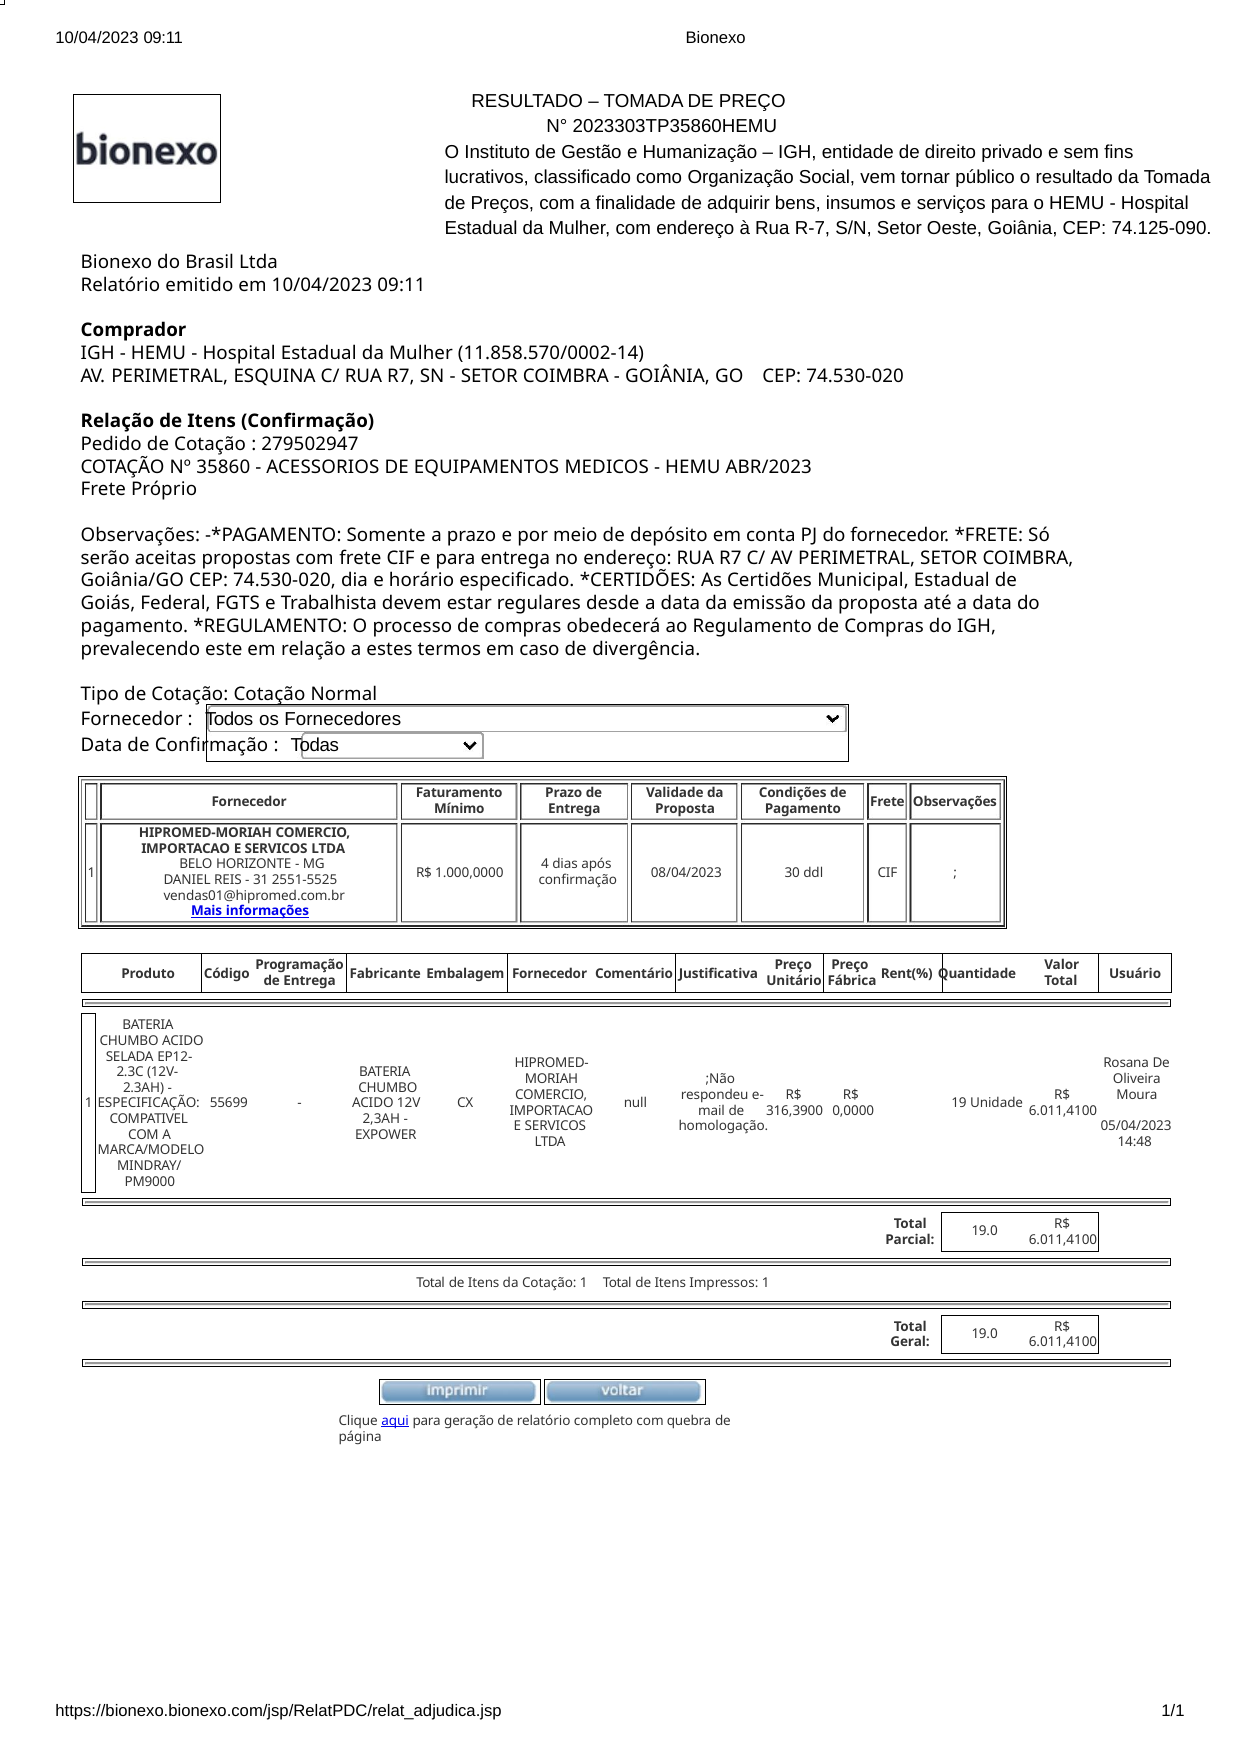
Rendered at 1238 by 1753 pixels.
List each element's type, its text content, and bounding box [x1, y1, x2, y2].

text ;Não [705, 1071, 778, 1087]
text Condições de [758, 785, 867, 801]
text E SERVICOS [513, 1118, 611, 1134]
picture [1099, 954, 1171, 992]
text 1/1 [1161, 1702, 1209, 1720]
text Fabricante Embalagem Fornecedor Comentário Justificativa [349, 966, 784, 982]
picture [83, 1360, 1170, 1366]
text de Preços, com a finalidade de adquirir bens, insumos e serviços para o HEMU - Hospital [444, 192, 1237, 213]
text IMPORTACAO [509, 1102, 611, 1118]
text 9.0 [979, 1223, 1018, 1239]
text 0/04/2023 09:11 [64, 29, 209, 47]
text CIF [877, 864, 917, 881]
text BELO HORIZONTE - MG [179, 856, 384, 872]
text Tipo de Cotação: Cotação Normal [80, 682, 438, 705]
text BATERIA [359, 1064, 438, 1080]
text Relatório emitido em 10/04/2023 09:11 [80, 273, 487, 296]
text MORIAH [524, 1071, 611, 1087]
text Pagamento [764, 801, 867, 817]
text Parcial: [885, 1232, 956, 1247]
picture [942, 1213, 1098, 1251]
text R$ [1054, 1086, 1090, 1102]
text Programação [255, 957, 364, 973]
text vendas01@hipromed.com.br [163, 888, 360, 903]
picture [508, 954, 675, 966]
picture [202, 954, 346, 992]
text Fornecedor [211, 793, 307, 809]
text RESULTADO – TOMADA DE PREÇO [471, 91, 815, 112]
text Prazo de [545, 785, 623, 801]
text Estadual da Mulher, com endereço à Rua R-7, S/N, Setor Oeste, Goiânia, CEP: 74.125-090. [444, 218, 1237, 239]
text Total [893, 1318, 951, 1334]
text DANIEL REIS - 31 2551-5525 [163, 872, 360, 888]
text respondeu e- [681, 1087, 778, 1102]
text PM9000 [124, 1173, 191, 1189]
text CHUMBO [358, 1080, 438, 1095]
text COMERCIO, [515, 1087, 611, 1102]
picture [347, 954, 507, 966]
picture [942, 1316, 1098, 1353]
text serão aceitas propostas com frete CIF e para entrega no endereço: RUA R7 C/ AV PERIMETRAL, SETOR COIMBRA, [80, 546, 1196, 569]
text 4 dias após [541, 856, 630, 872]
text ; [953, 864, 978, 881]
text Geral: [890, 1334, 951, 1350]
text R$ [1054, 1216, 1090, 1231]
text 6.011,4100 [1029, 1334, 1115, 1350]
picture [943, 954, 1098, 966]
text 6.011,4100 [1029, 1231, 1115, 1247]
text Observações: -*PAGAMENTO: Somente a prazo e por meio de depósito em conta PJ do fornecedor. *FRETE: Só [80, 523, 1196, 546]
text - [297, 1095, 322, 1111]
text prevalecendo este em relação a estes termos em caso de divergência. [80, 637, 1196, 659]
text Faturamento [416, 785, 522, 801]
text 19 Unidade [951, 1095, 1038, 1111]
text Goiás, Federal, FGTS e Trabalhista devem estar regulares desde a data da emissão da proposta até a data do [80, 591, 1196, 614]
text 2,3AH - [362, 1111, 438, 1127]
picture [82, 1014, 95, 1192]
text HIPROMED- [514, 1055, 605, 1071]
text https://bionexo.bionexo.com/jsp/RelatPDC/relat_adjudica.jsp [55, 1702, 527, 1720]
picture [83, 1302, 1170, 1308]
text confirmação [538, 872, 630, 888]
text IMPORTACAO E SERVICOS LTDA [141, 841, 384, 856]
picture [508, 982, 675, 992]
text Valor [1044, 957, 1099, 973]
text homologação. [678, 1118, 780, 1134]
picture [943, 982, 1098, 992]
text Preço Preço [774, 957, 895, 973]
text Frete Próprio [80, 478, 918, 500]
picture [74, 95, 220, 202]
text Goiânia/GO CEP: 74.530-020, dia e horário especificado. *CERTIDÕES: As Certidões Municipal, Estadual de [80, 569, 1196, 591]
text 1 [87, 864, 115, 881]
text Total [1044, 973, 1099, 989]
text Total de Itens Impressos: 1 [603, 1274, 787, 1290]
text Rosana De [1103, 1055, 1186, 1071]
text null [623, 1095, 665, 1111]
text CHUMBO ACIDO [99, 1032, 216, 1048]
text 08/04/2023 [651, 864, 739, 881]
picture [83, 1000, 1170, 1006]
text AV. PERIMETRAL, ESQUINA C/ RUA R7, SN - SETOR COIMBRA - GOIÂNIA, GO CEP: 74.530-020 [80, 364, 1031, 387]
text Pedido de Cotação : 279502947 [80, 432, 918, 455]
text Total [893, 1216, 956, 1232]
text R$ [1054, 1318, 1090, 1334]
text Entrega [548, 801, 623, 817]
picture [676, 954, 823, 966]
text Moura [1116, 1087, 1186, 1102]
text R$ [785, 1086, 821, 1102]
text R$ [843, 1086, 878, 1102]
text IGH - HEMU - Hospital Estadual da Mulher (11.858.570/0002-14) [80, 341, 1031, 364]
text MARCA/MODELO [97, 1142, 267, 1158]
text EXPOWER [355, 1126, 435, 1142]
picture [79, 777, 1006, 928]
picture [545, 1380, 705, 1404]
text LTDA [534, 1134, 611, 1149]
picture [824, 982, 942, 992]
text O Instituto de Gestão e Humanização – IGH, entidade de direito privado e sem fins [444, 142, 1237, 163]
text SELADA EP12- [106, 1048, 216, 1064]
text 30 ddl [784, 864, 841, 881]
picture [824, 954, 942, 966]
text 1 [84, 1095, 97, 1111]
text 05/04/2023 [1100, 1118, 1189, 1134]
text Total de Itens da Cotação: 1 [416, 1274, 603, 1290]
text N° 2023303TP35860HEMU [546, 116, 802, 137]
text pagamento. *REGULAMENTO: O processo de compras obedecerá ao Regulamento de Compras do IGH, [80, 614, 1196, 637]
text COTAÇÃO Nº 35860 - ACESSORIOS DE EQUIPAMENTOS MEDICOS - HEMU ABR/2023 [80, 455, 918, 478]
picture [676, 982, 823, 992]
text mail de [698, 1102, 766, 1118]
text COM A [128, 1127, 267, 1142]
text Relação de Itens (Confirmação) [80, 409, 918, 432]
text 9.0 [979, 1325, 1018, 1341]
text Bionexo do Brasil Ltda [80, 250, 487, 273]
text Data de Confirmação : Todas [80, 733, 438, 757]
picture [83, 1259, 1170, 1265]
picture [207, 705, 848, 761]
text .3C (12V- [124, 1064, 199, 1080]
text 6.011,4100 [1029, 1102, 1115, 1118]
text 14:48 [1117, 1134, 1189, 1149]
text Rent(%) Quantidade [881, 966, 1044, 982]
text Clique aqui para geração de relatório completo com quebra de página [338, 1412, 772, 1444]
text Bionexo [685, 29, 771, 47]
picture [83, 1199, 1170, 1205]
text COMPATIVEL [109, 1111, 267, 1127]
text Produto [121, 966, 194, 982]
text 316,3900 0,0000 [766, 1102, 891, 1118]
text de Entrega [263, 973, 364, 989]
text Comprador [80, 318, 223, 341]
text Código [203, 966, 270, 982]
picture [380, 1380, 540, 1404]
text BATERIA [122, 1017, 194, 1032]
text Oliveira [1113, 1071, 1186, 1087]
text Proposta [655, 801, 744, 817]
picture [82, 954, 201, 992]
text Frete Observações [870, 793, 1018, 809]
text Fornecedor : Todos os Fornecedores [80, 707, 438, 729]
text Validade da [646, 785, 744, 801]
text lucrativos, classificado como Organização Social, vem tornar público o resultado da Tomada [444, 167, 1237, 188]
text R$ 1.000,0000 [416, 864, 522, 881]
text HIPROMED-MORIAH COMERCIO, [139, 825, 384, 841]
text Usuário [1109, 966, 1180, 982]
text MINDRAY/ [117, 1158, 267, 1173]
picture [347, 982, 507, 992]
text ESPECIFICAÇÃO: 55699 [97, 1095, 267, 1111]
text CX [457, 1095, 493, 1111]
text Unitário Fábrica [766, 973, 895, 989]
text ACIDO 12V [352, 1095, 438, 1111]
text .3AH) - [130, 1080, 199, 1095]
text Mínimo [434, 801, 522, 817]
text Mais informações [191, 903, 360, 919]
